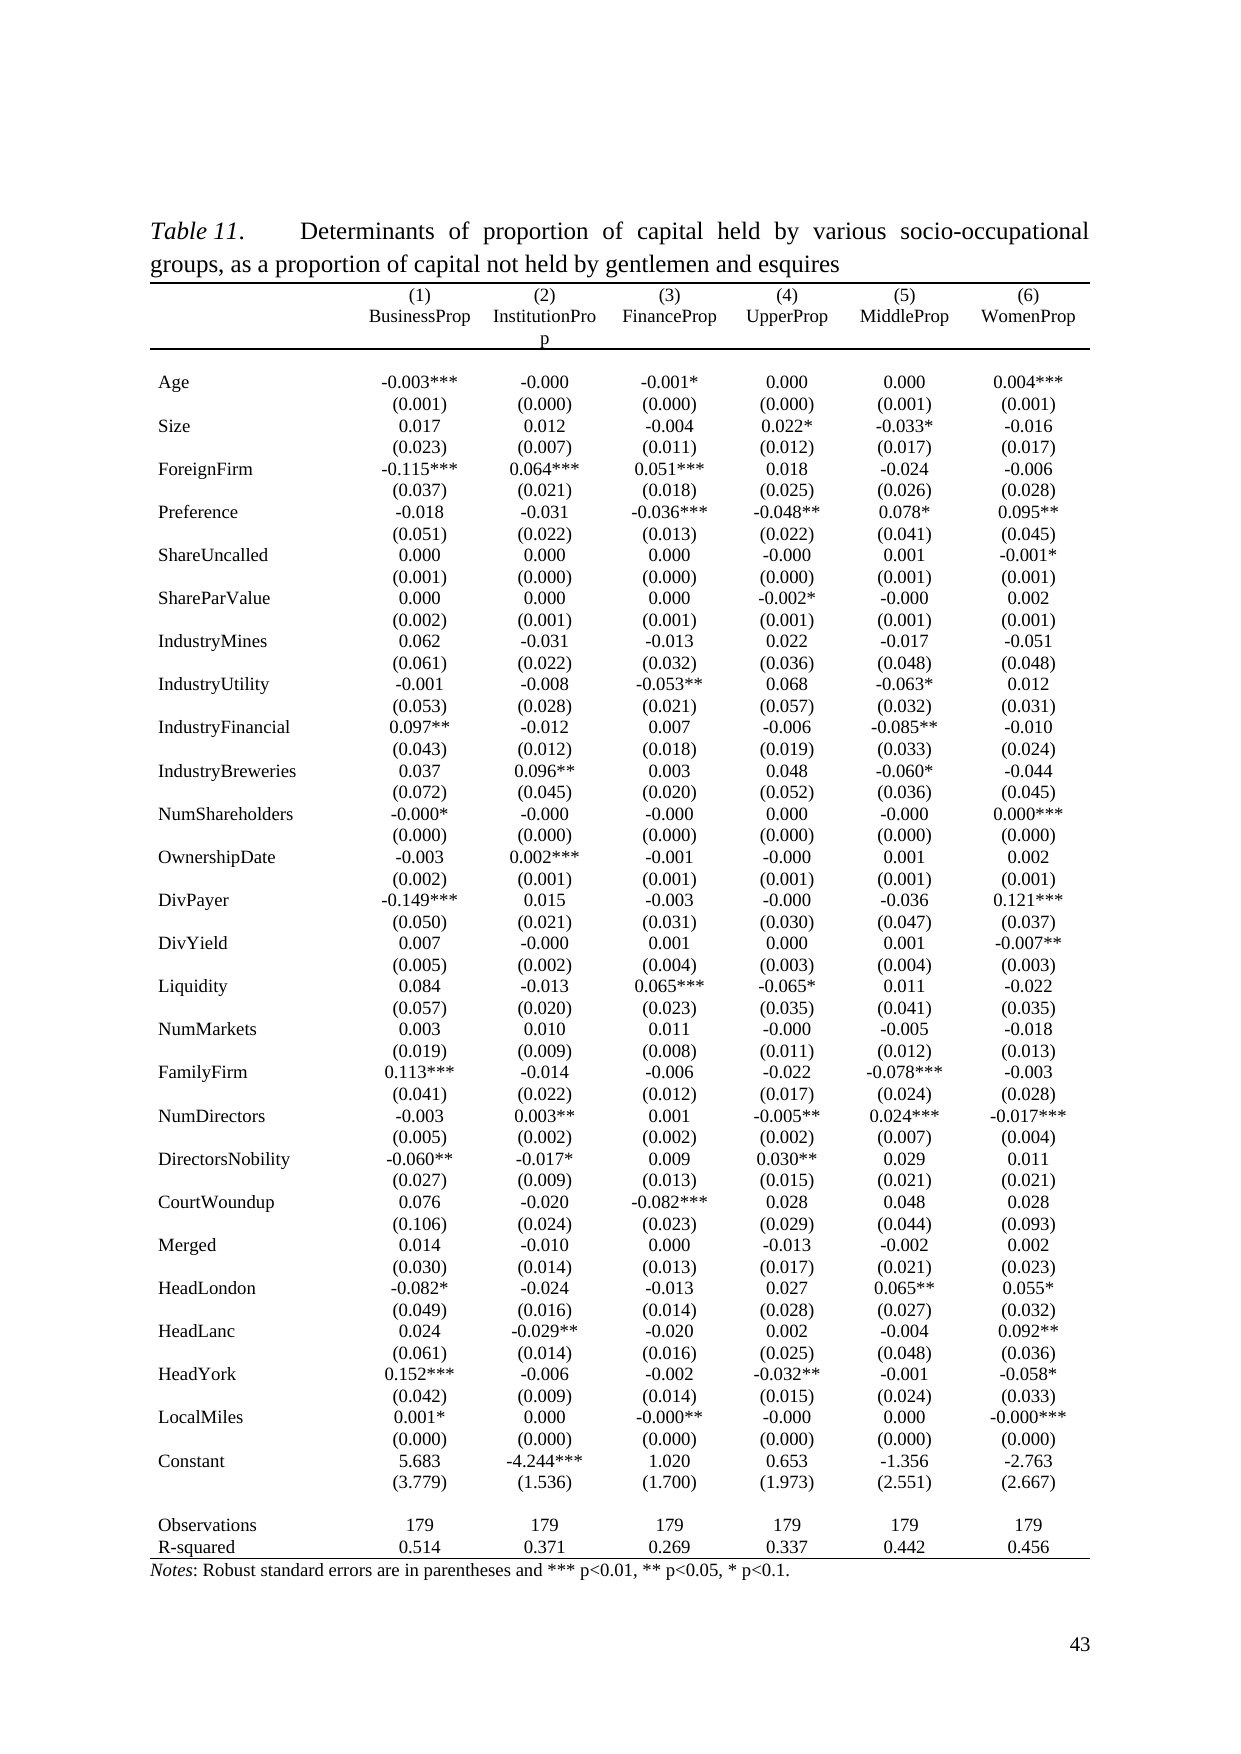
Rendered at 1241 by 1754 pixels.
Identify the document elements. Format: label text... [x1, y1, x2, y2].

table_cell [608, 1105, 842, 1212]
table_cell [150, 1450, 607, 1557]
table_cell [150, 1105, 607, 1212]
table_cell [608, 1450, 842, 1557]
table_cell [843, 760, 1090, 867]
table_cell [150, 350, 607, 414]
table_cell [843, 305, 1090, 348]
text Notes: Robust standard errors are in parentheses and *** p<0.01, ** p<0.05, * p<0.1. [150, 1559, 1090, 1581]
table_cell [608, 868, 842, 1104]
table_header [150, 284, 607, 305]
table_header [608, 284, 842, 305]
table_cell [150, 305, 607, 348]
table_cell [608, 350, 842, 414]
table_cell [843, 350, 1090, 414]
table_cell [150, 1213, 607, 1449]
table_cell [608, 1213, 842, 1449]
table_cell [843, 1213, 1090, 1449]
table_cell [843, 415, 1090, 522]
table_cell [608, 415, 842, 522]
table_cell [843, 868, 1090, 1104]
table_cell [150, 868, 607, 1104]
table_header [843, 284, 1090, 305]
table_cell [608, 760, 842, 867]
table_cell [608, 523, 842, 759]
text Table 11. Determinants of proportion of capital held by various socio-occupational groups, as a proportion of capital not held by gentlemen and esquires [150, 216, 1090, 278]
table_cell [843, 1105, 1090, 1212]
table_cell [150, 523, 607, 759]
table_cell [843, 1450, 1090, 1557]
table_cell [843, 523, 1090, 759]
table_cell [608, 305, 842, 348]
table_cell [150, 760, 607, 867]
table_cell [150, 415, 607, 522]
